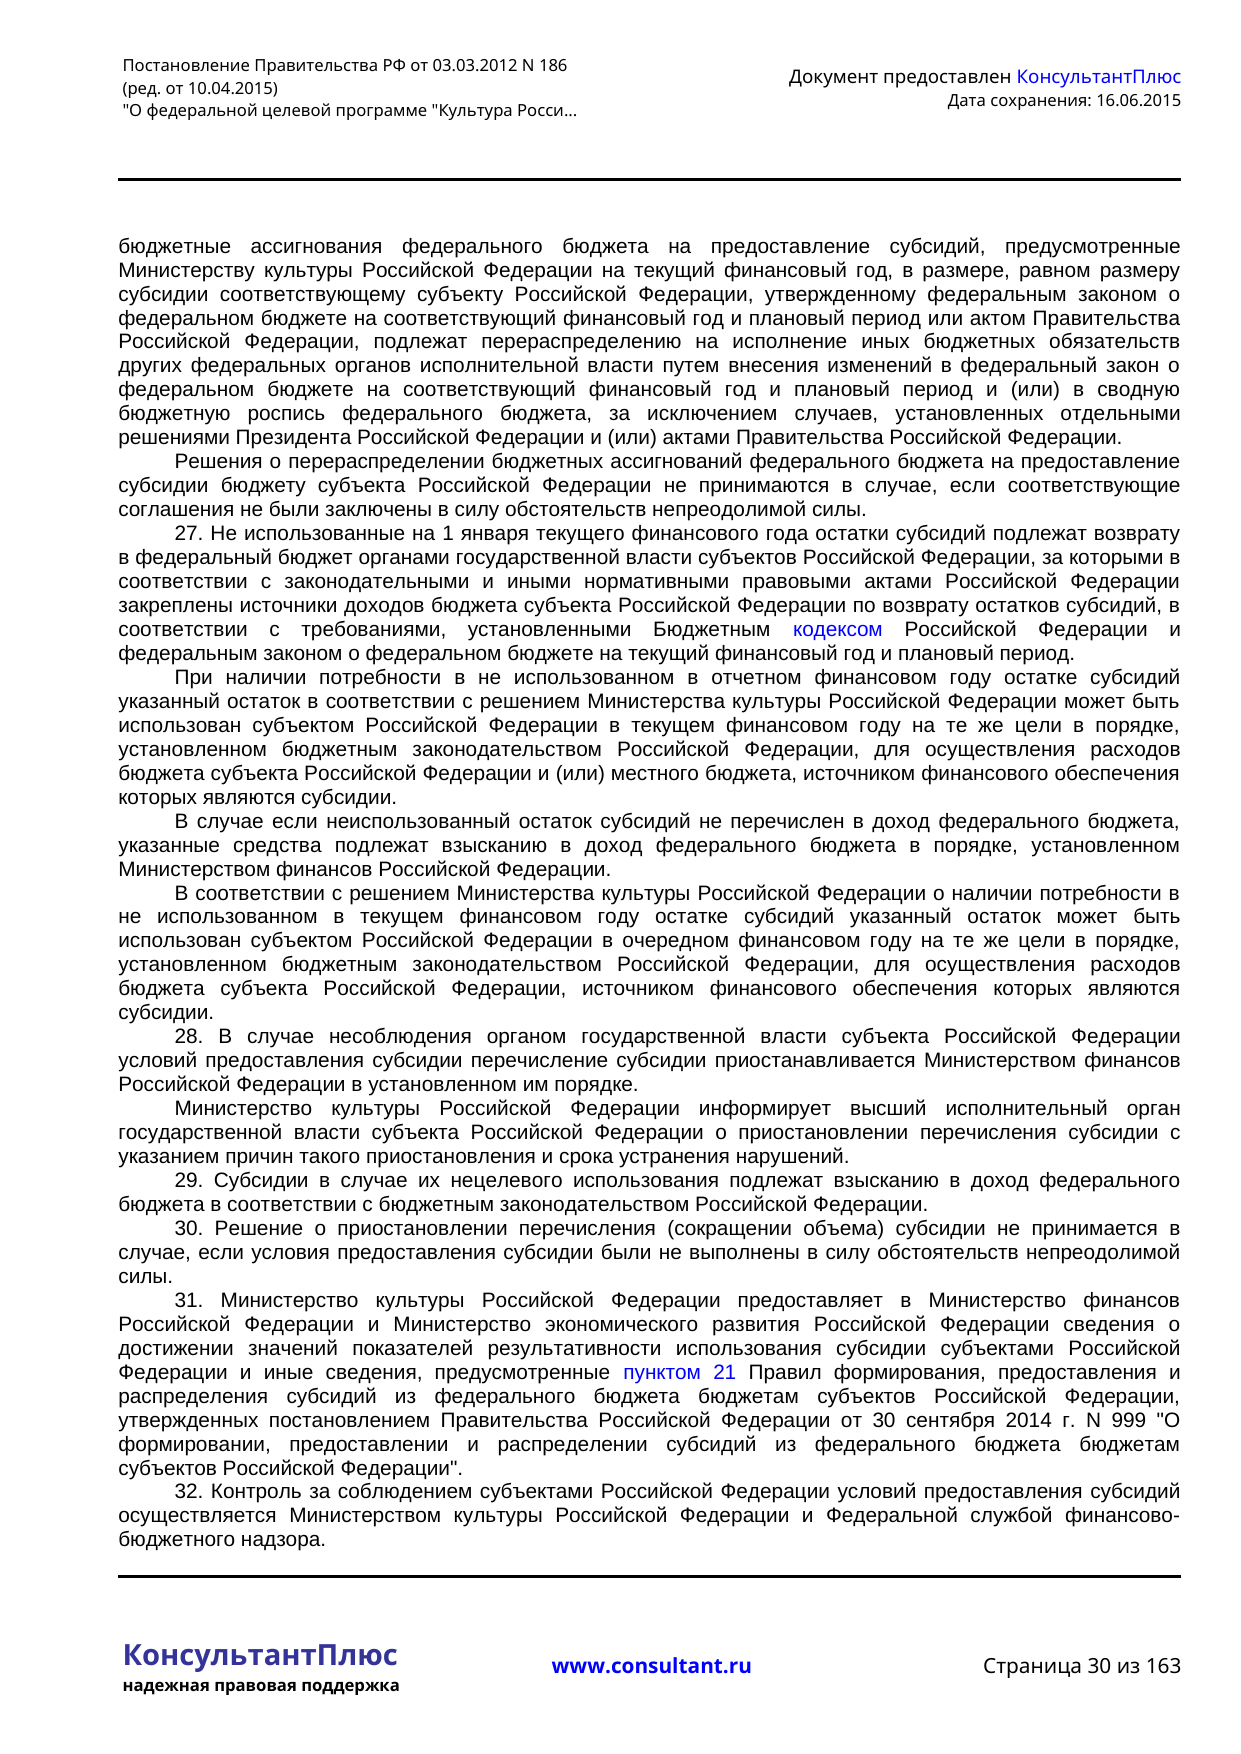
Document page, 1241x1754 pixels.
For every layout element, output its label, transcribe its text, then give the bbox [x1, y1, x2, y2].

text В случае если неиспользованный остаток субсидий не перечислен в доход федерального бюджета, указанные средства подлежат взысканию в доход федерального бюджета в порядке, установленном Министерством финансов Российской Федерации. [118, 808, 1181, 880]
text 27. Не использованные на 1 января текущего финансового года остатки субсидий подлежат возврату в федеральный бюджет органами государственной власти субъектов Российской Федерации, за которыми в соответствии с законодательными и иными нормативными правовыми актами Российской Федерации закреплены источники доходов бюджета субъекта Российской Федерации по возврату остатков субсидий, в соответствии с требованиями, установленными Бюджетным кодексом Российской Федерации и федеральным законом о федеральном бюджете на текущий финансовый год и плановый период. [118, 521, 1181, 665]
text Министерство культуры Российской Федерации информирует высший исполнительный орган государственной власти субъекта Российской Федерации о приостановлении перечисления субсидии с указанием причин такого приостановления и срока устранения нарушений. [118, 1096, 1181, 1168]
text В соответствии с решением Министерства культуры Российской Федерации о наличии потребности в не использованном в текущем финансовом году остатке субсидий указанный остаток может быть использован субъектом Российской Федерации в очередном финансовом году на те же цели в порядке, установленном бюджетным законодательством Российской Федерации, для осуществления расходов бюджета субъекта Российской Федерации, источником финансового обеспечения которых являются субсидии. [118, 880, 1181, 1024]
text 28. В случае несоблюдения органом государственной власти субъекта Российской Федерации условий предоставления субсидии перечисление субсидии приостанавливается Министерством финансов Российской Федерации в установленном им порядке. [118, 1024, 1181, 1096]
text 30. Решение о приостановлении перечисления (сокращении объема) субсидии не принимается в случае, если условия предоставления субсидии были не выполнены в силу обстоятельств непреодолимой силы. [118, 1216, 1181, 1288]
text При наличии потребности в не использованном в отчетном финансовом году остатке субсидий указанный остаток в соответствии с решением Министерства культуры Российской Федерации может быть использован субъектом Российской Федерации в текущем финансовом году на те же цели в порядке, установленном бюджетным законодательством Российской Федерации, для осуществления расходов бюджета субъекта Российской Федерации и (или) местного бюджета, источником финансового обеспечения которых являются субсидии. [118, 665, 1181, 808]
text Решения о перераспределении бюджетных ассигнований федерального бюджета на предоставление субсидии бюджету субъекта Российской Федерации не принимаются в случае, если соответствующие соглашения не были заключены в силу обстоятельств непреодолимой силы. [118, 449, 1181, 521]
text 29. Субсидии в случае их нецелевого использования подлежат взысканию в доход федерального бюджета в соответствии с бюджетным законодательством Российской Федерации. [118, 1168, 1181, 1216]
text 32. Контроль за соблюдением субъектами Российской Федерации условий предоставления субсидий осуществляется Министерством культуры Российской Федерации и Федеральной службой финансово-бюджетного надзора. [118, 1479, 1181, 1551]
text 31. Министерство культуры Российской Федерации предоставляет в Министерство финансов Российской Федерации и Министерство экономического развития Российской Федерации сведения о достижении значений показателей результативности использования субсидии субъектами Российской Федерации и иные сведения, предусмотренные пунктом 21 Правил формирования, предоставления и распределения субсидий из федерального бюджета бюджетам субъектов Российской Федерации, утвержденных постановлением Правительства Российской Федерации от 30 сентября 2014 г. N 999 "О формировании, предоставлении и распределении субсидий из федерального бюджета бюджетам субъектов Российской Федерации". [118, 1288, 1181, 1479]
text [118, 233, 1181, 449]
